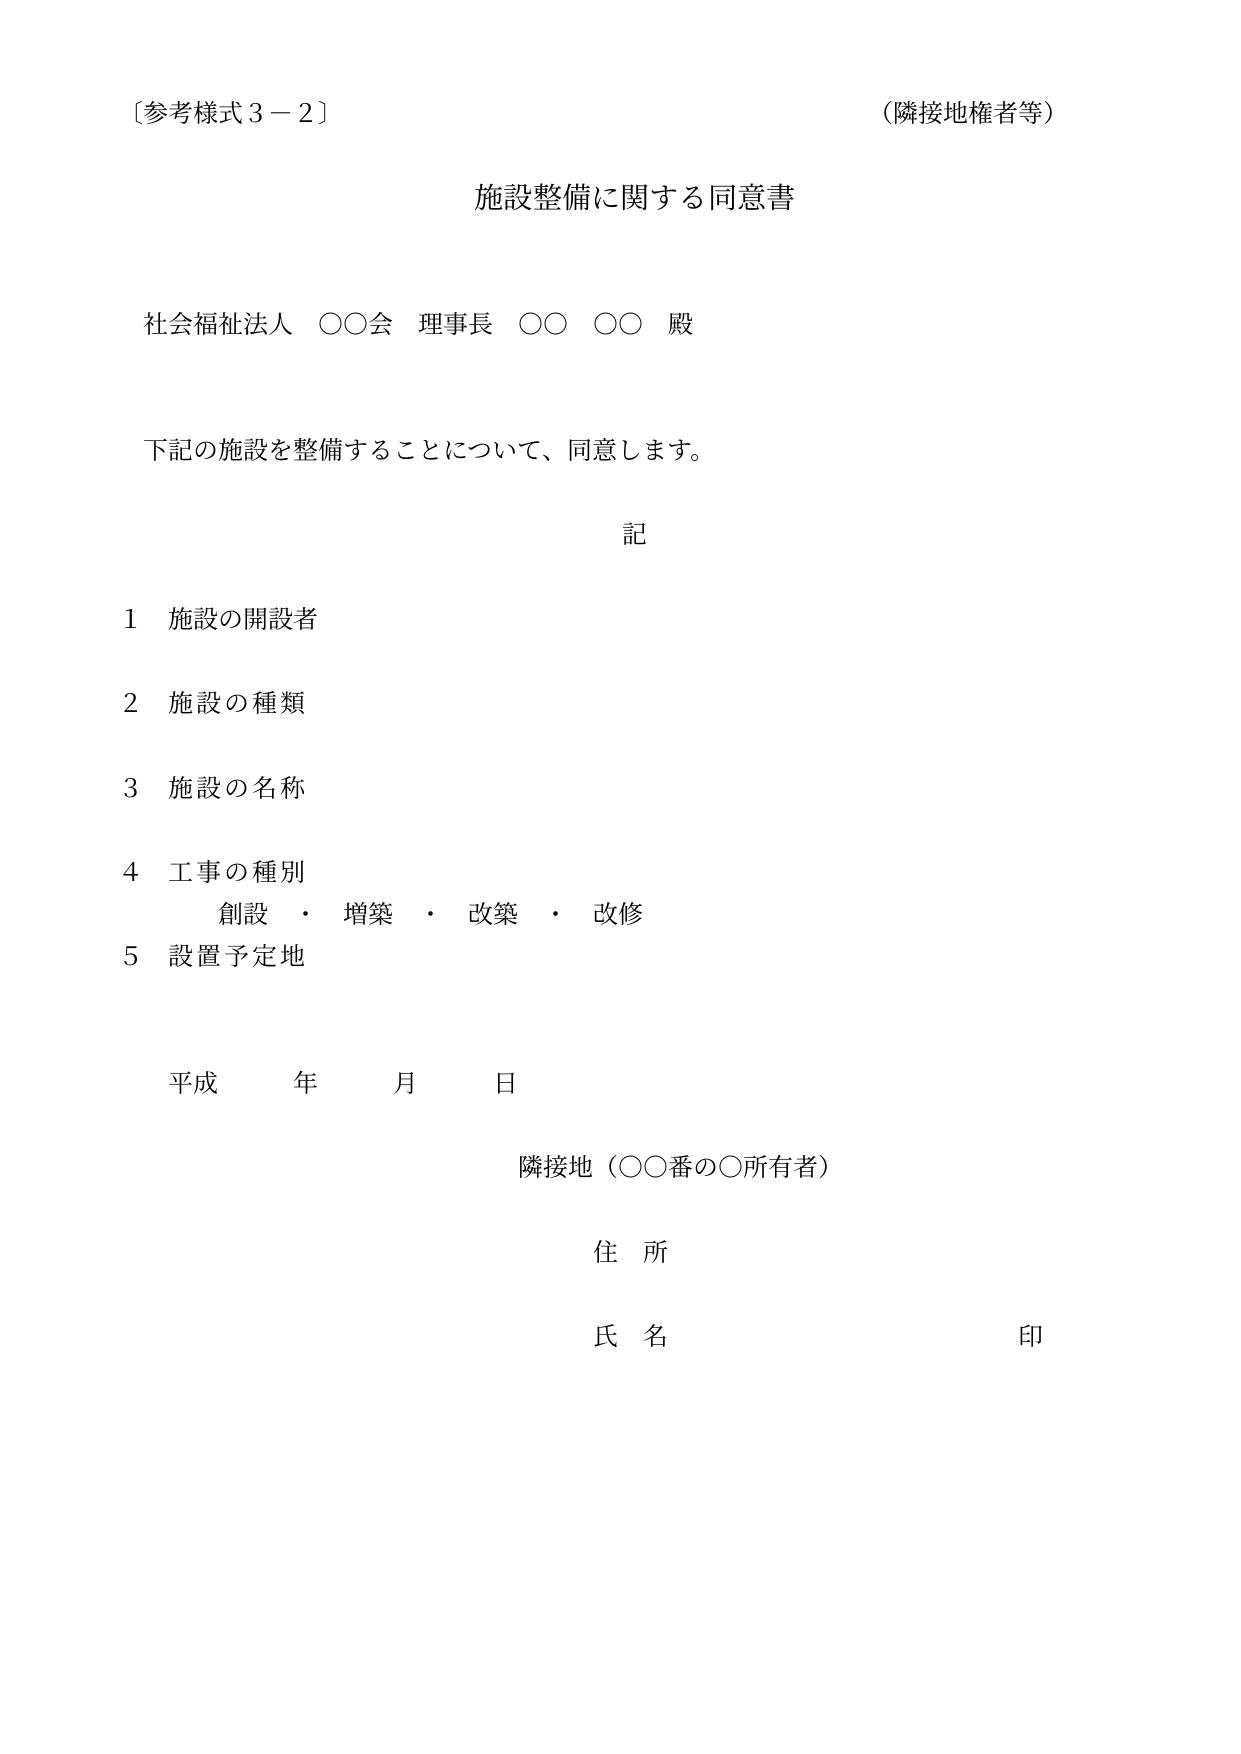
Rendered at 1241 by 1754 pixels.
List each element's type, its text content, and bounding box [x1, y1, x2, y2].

text １ 施設の開設者 [118, 596, 1152, 639]
text 創設 ・ 増築 ・ 改築 ・ 改修 [118, 892, 1152, 934]
text ５ 設置予定地 [118, 934, 1152, 976]
text 氏 名 印 [118, 1314, 1152, 1356]
text 〔参考様式３－２〕 （隣接地権者等） [118, 90, 1152, 132]
text 記 [118, 512, 1152, 554]
text 隣接地（○○番の○所有者） [118, 1145, 1152, 1187]
text 下記の施設を整備することについて、同意します。 [118, 428, 1152, 470]
text 施設整備に関する同意書 [118, 174, 1152, 217]
text 平成 年 月 日 [118, 1061, 1152, 1103]
text 住 所 [118, 1229, 1152, 1271]
text ２ 施設の種類 [118, 681, 1152, 723]
text ４ 工事の種別 [118, 849, 1152, 892]
text 社会福祉法人 ○○会 理事長 ○○ ○○ 殿 [118, 301, 1152, 343]
text ３ 施設の名称 [118, 765, 1152, 807]
